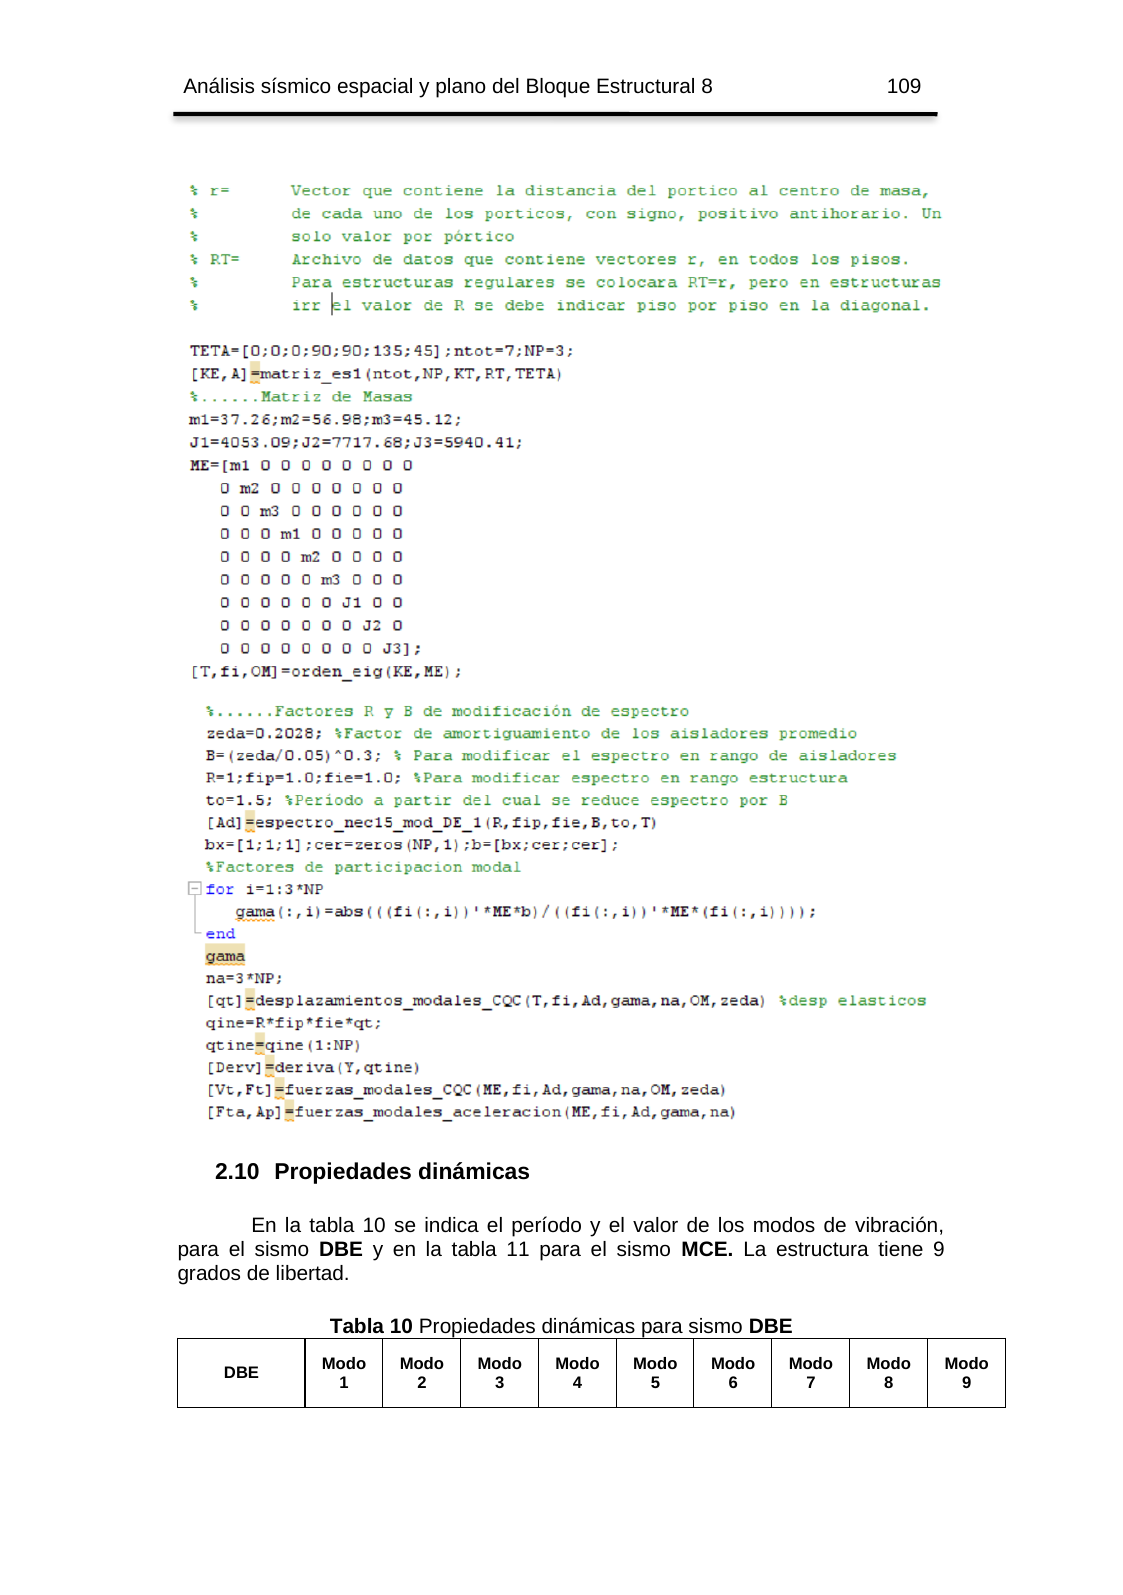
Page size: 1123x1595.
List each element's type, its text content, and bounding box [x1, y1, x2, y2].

text Tabla 10 Propiedades dinámicas para sismo DBE [177, 1313, 945, 1337]
table_header Modo 1 [306, 1339, 382, 1407]
table_header Modo 5 [617, 1339, 693, 1407]
table_header Modo 4 [539, 1339, 616, 1407]
table_header Modo 7 [772, 1339, 849, 1407]
table_header DBE [178, 1339, 304, 1407]
table_header Modo 3 [461, 1339, 538, 1407]
list Propiedades dinámicas [215, 1158, 945, 1184]
table_header Modo 6 [694, 1339, 771, 1407]
table_header Modo 2 [383, 1339, 460, 1407]
picture [177, 177, 945, 1134]
text En la tabla 10 se indica el período y el valor de los modos de vibración, para el sismo DBE y en la tabla 11 para el sismo MCE. La estructura tiene 9 grados de libertad. [177, 1213, 945, 1285]
table_header Modo 8 [850, 1339, 927, 1407]
table_header Modo 9 [928, 1339, 1005, 1407]
